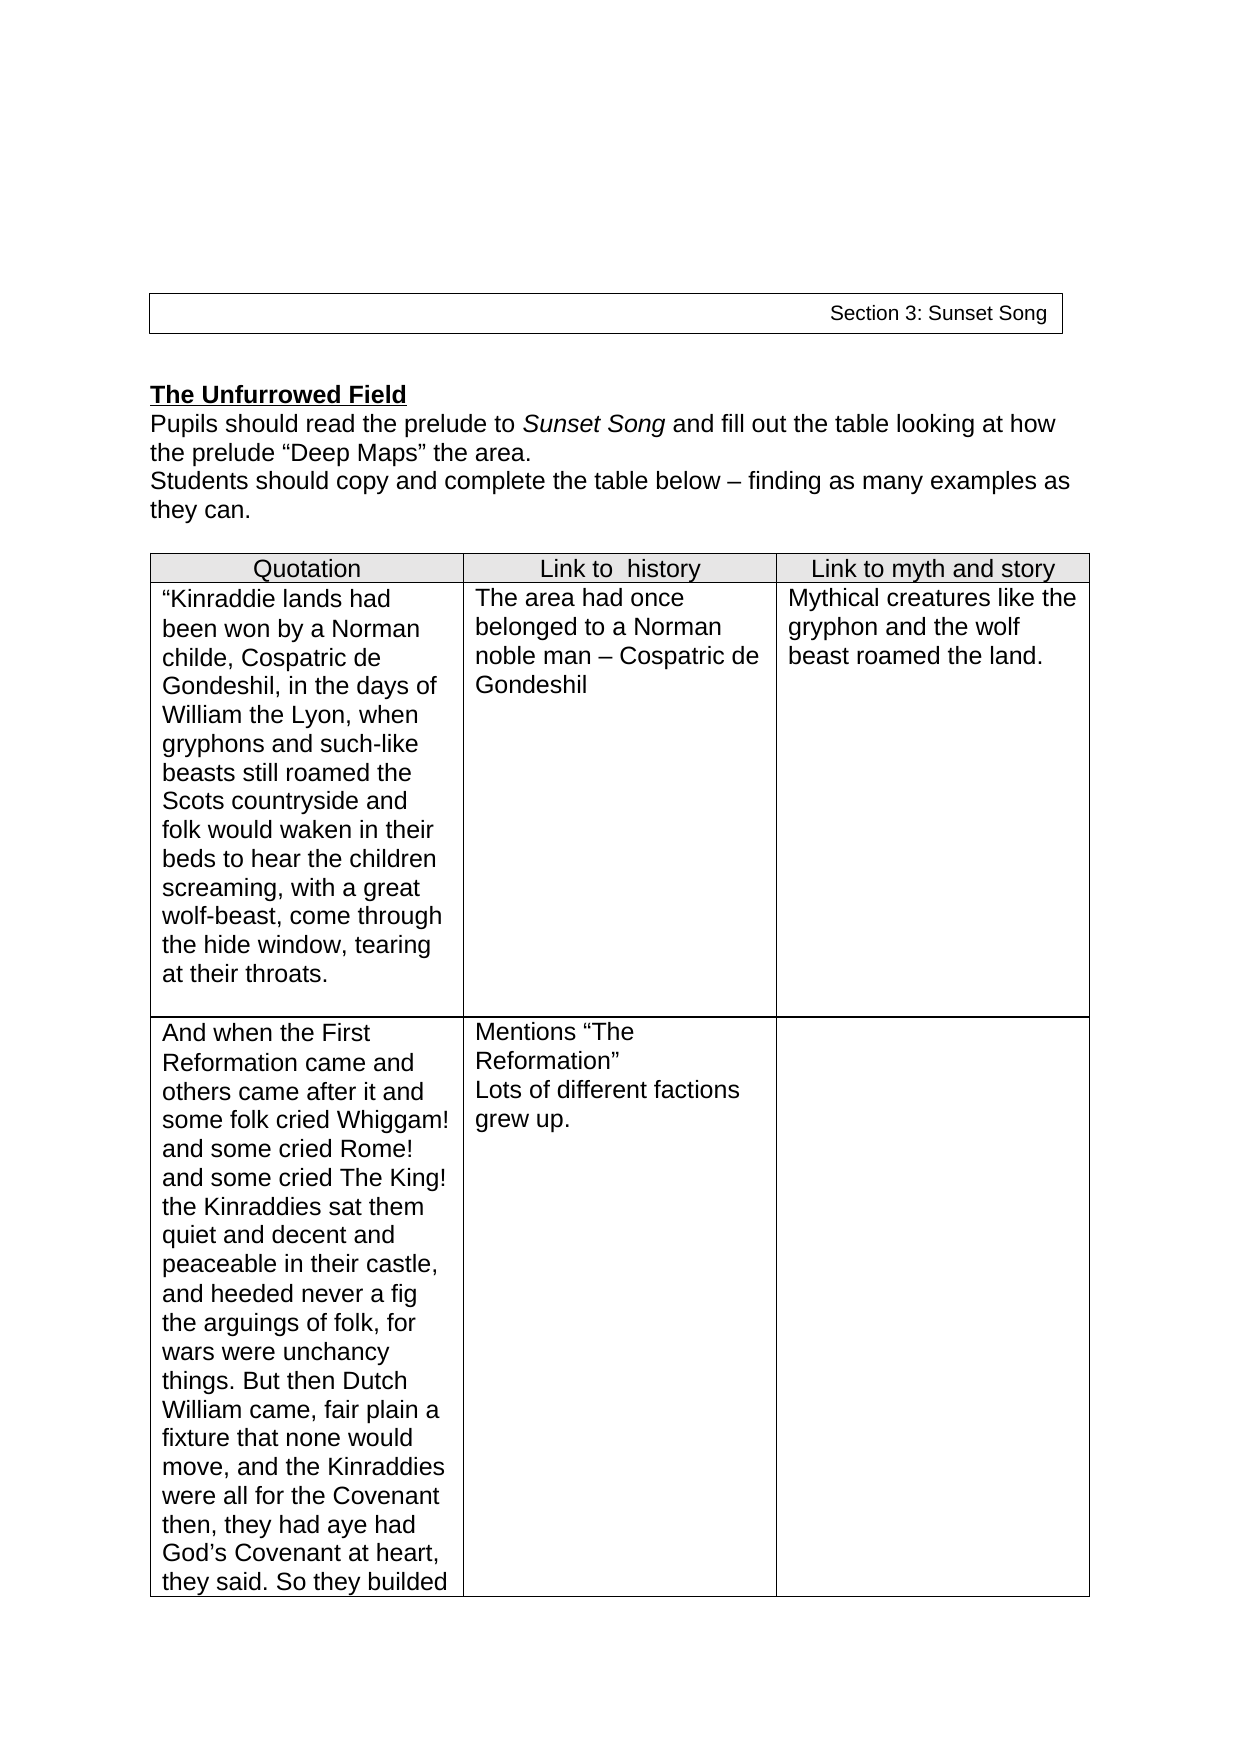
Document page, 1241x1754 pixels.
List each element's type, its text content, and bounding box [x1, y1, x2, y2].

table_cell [464, 1018, 776, 1596]
table_cell The area had once belonged to a Norman noble man – Cospatric de Gondeshil [464, 583, 776, 1016]
table_header Quotation [151, 554, 463, 582]
table_cell “﻿Kinraddie lands had been won by a Norman childe, Cospatric de Gondeshil, in the days of William the Lyon, when gryphons and such-like beasts still roamed the Scots countryside and folk would waken in their beds to hear the children screaming, with a great wolf-beast, come through the hide window, tearing at their throats. [151, 583, 463, 1016]
text Students should copy and complete the table below – finding as many examples as they can. [150, 466, 1090, 524]
text The Unfurrowed Field [150, 380, 1090, 409]
table_header Link to myth and story [777, 554, 1089, 582]
text Pupils should read the prelude to Sunset Song and fill out the table looking at how the prelude “Deep Maps” the area. [150, 409, 1090, 466]
table_cell Mythical creatures like the gryphon and the wolf beast roamed the land. [777, 583, 1089, 1016]
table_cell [151, 1018, 463, 1596]
table_cell [777, 1018, 1089, 1596]
table_header Link to history [464, 554, 776, 582]
